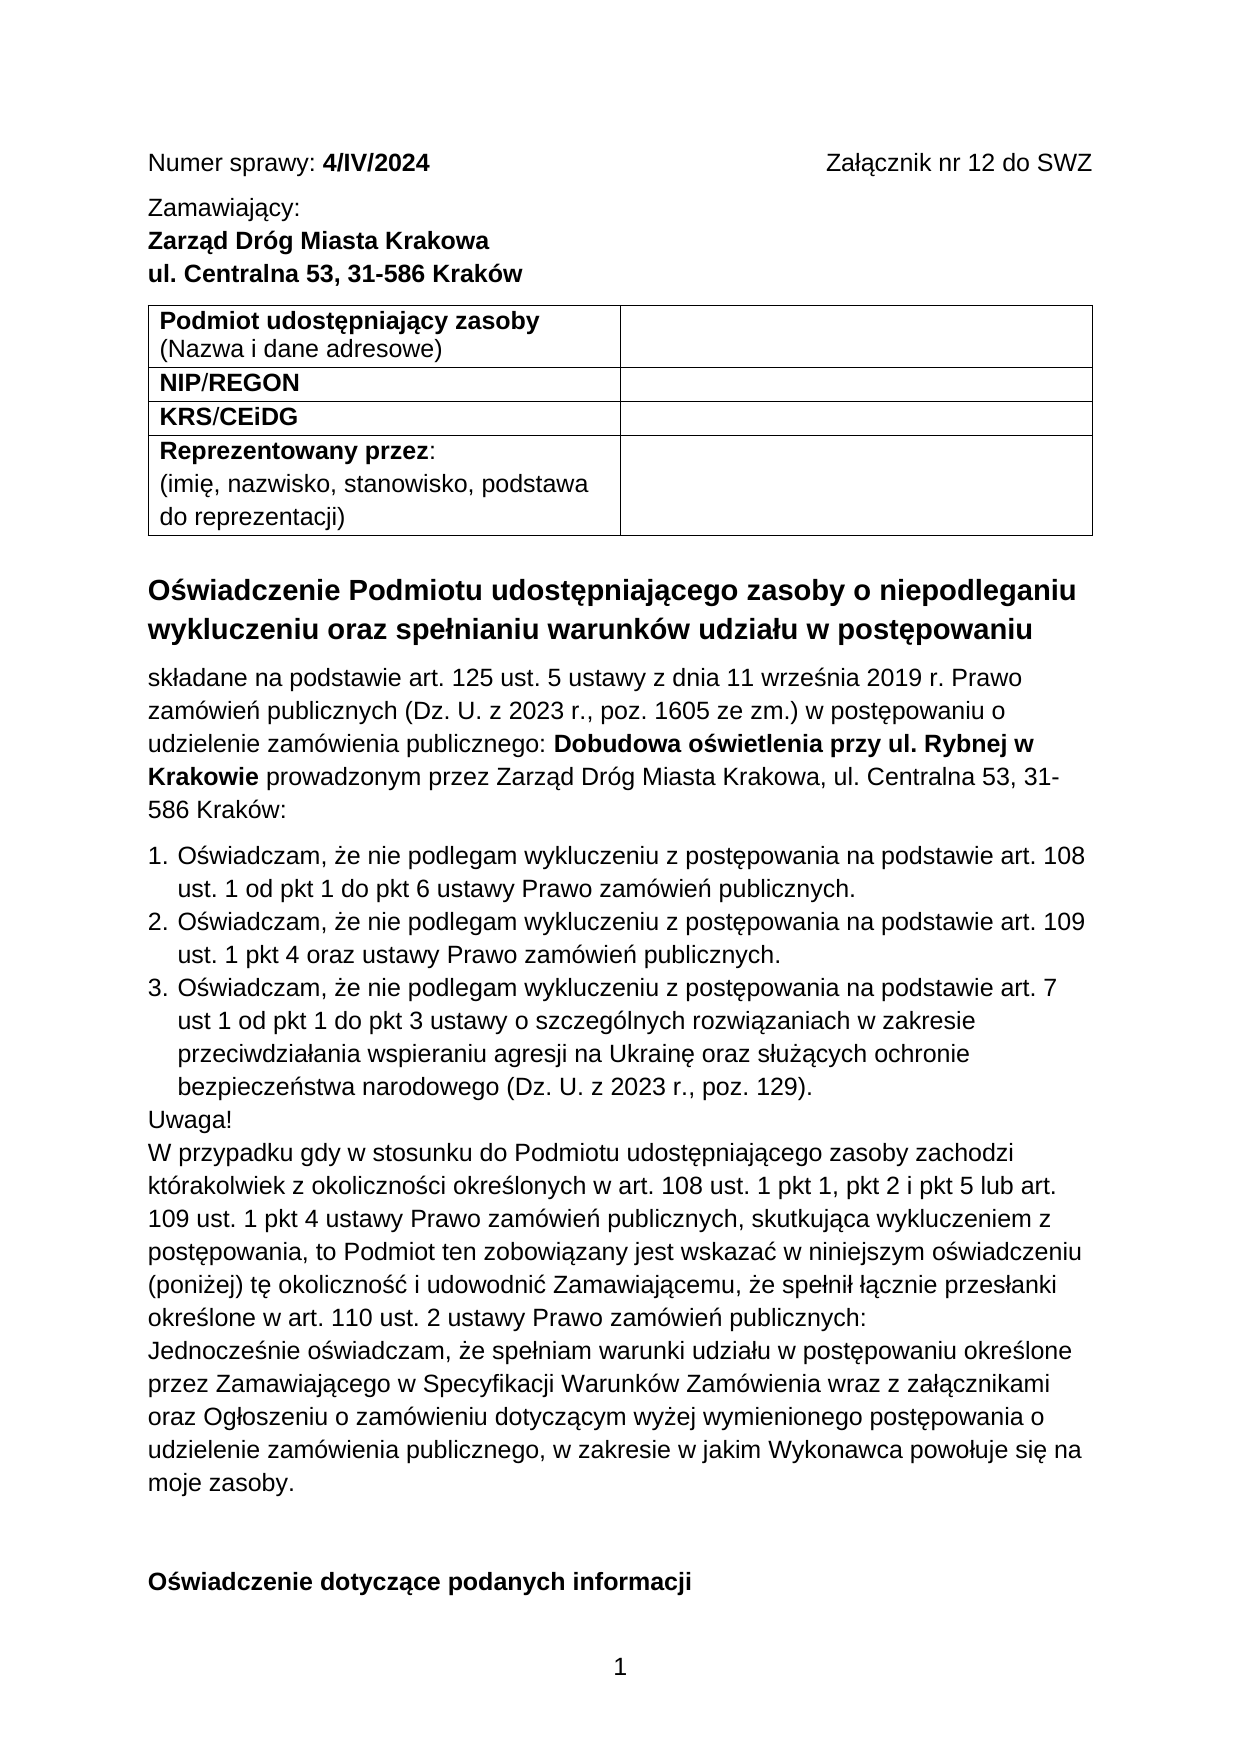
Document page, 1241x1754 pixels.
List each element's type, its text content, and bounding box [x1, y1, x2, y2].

list Jednocześnie oświadczam, że spełniam warunki udziału w postępowaniu określone przez Zamawiającego w Specyfikacji Warunków Zamówienia wraz z załącznikami oraz Ogłoszeniu o zamówieniu dotyczącym wyżej wymienionego postępowania o udzielenie zamówienia publicznego, w zakresie w jakim Wykonawca powołuje się na moje zasoby. [148, 1336, 1093, 1497]
table_cell Reprezentowany przez: (imię, nazwisko, stanowisko, podstawa do reprezentacji) [149, 436, 620, 535]
table_cell NIP/REGON [149, 368, 620, 401]
list Oświadczenie dotyczące podanych informacji [148, 1567, 1093, 1596]
text Oświadczenie Podmiotu udostępniającego zasoby o niepodleganiu wykluczeniu oraz spełnianiu warunków udziału w postępowaniu [148, 573, 1093, 646]
table_cell KRS/CEiDG [149, 402, 620, 435]
list Oświadczam, że nie podlegam wykluczeniu z postępowania na podstawie art. 109 ust. 1 pkt 4 oraz ustawy Prawo zamówień publicznych. [148, 907, 1093, 968]
text składane na podstawie art. 125 ust. 5 ustawy z dnia 11 września 2019 r. Prawo zamówień publicznych (Dz. U. z 2023 r., poz. 1605 ze zm.) w postępowaniu o udzielenie zamówienia publicznego: Dobudowa oświetlenia przy ul. Rybnej w Krakowie prowadzonym przez Zarząd Dróg Miasta Krakowa, ul. Centralna 53, 31-586 Kraków: [148, 663, 1093, 824]
list W przypadku gdy w stosunku do Podmiotu udostępniającego zasoby zachodzi którakolwiek z okoliczności określonych w art. 108 ust. 1 pkt 1, pkt 2 i pkt 5 lub art. 109 ust. 1 pkt 4 ustawy Prawo zamówień publicznych, skutkująca wykluczeniem z postępowania, to Podmiot ten zobowiązany jest wskazać w niniejszym oświadczeniu (poniżej) tę okoliczność i udowodnić Zamawiającemu, że spełnił łącznie przesłanki określone w art. 110 ust. 2 ustawy Prawo zamówień publicznych: [148, 1138, 1093, 1332]
table_cell [621, 436, 1092, 535]
list Oświadczam, że nie podlegam wykluczeniu z postępowania na podstawie art. 108 ust. 1 od pkt 1 do pkt 6 ustawy Prawo zamówień publicznych. [148, 841, 1093, 902]
list Uwaga! [148, 1105, 1093, 1133]
list Oświadczam, że nie podlegam wykluczeniu z postępowania na podstawie art. 7 ust 1 od pkt 1 do pkt 3 ustawy o szczególnych rozwiązaniach w zakresie przeciwdziałania wspieraniu agresji na Ukrainę oraz służących ochronie bezpieczeństwa narodowego (Dz. U. z 2023 r., poz. 129). [148, 973, 1093, 1101]
text Numer sprawy: 4/IV/2024 Załącznik nr 12 do SWZ [148, 148, 1093, 176]
text Zamawiający: [148, 193, 1093, 222]
table_header [621, 306, 1092, 367]
table_cell [621, 368, 1092, 401]
table_cell [621, 402, 1092, 435]
text ul. Centralna 53, 31-586 Kraków [148, 259, 1093, 288]
table_header Podmiot udostępniający zasoby (Nazwa i dane adresowe) [149, 306, 620, 367]
text Zarząd Dróg Miasta Krakowa [148, 226, 1093, 255]
